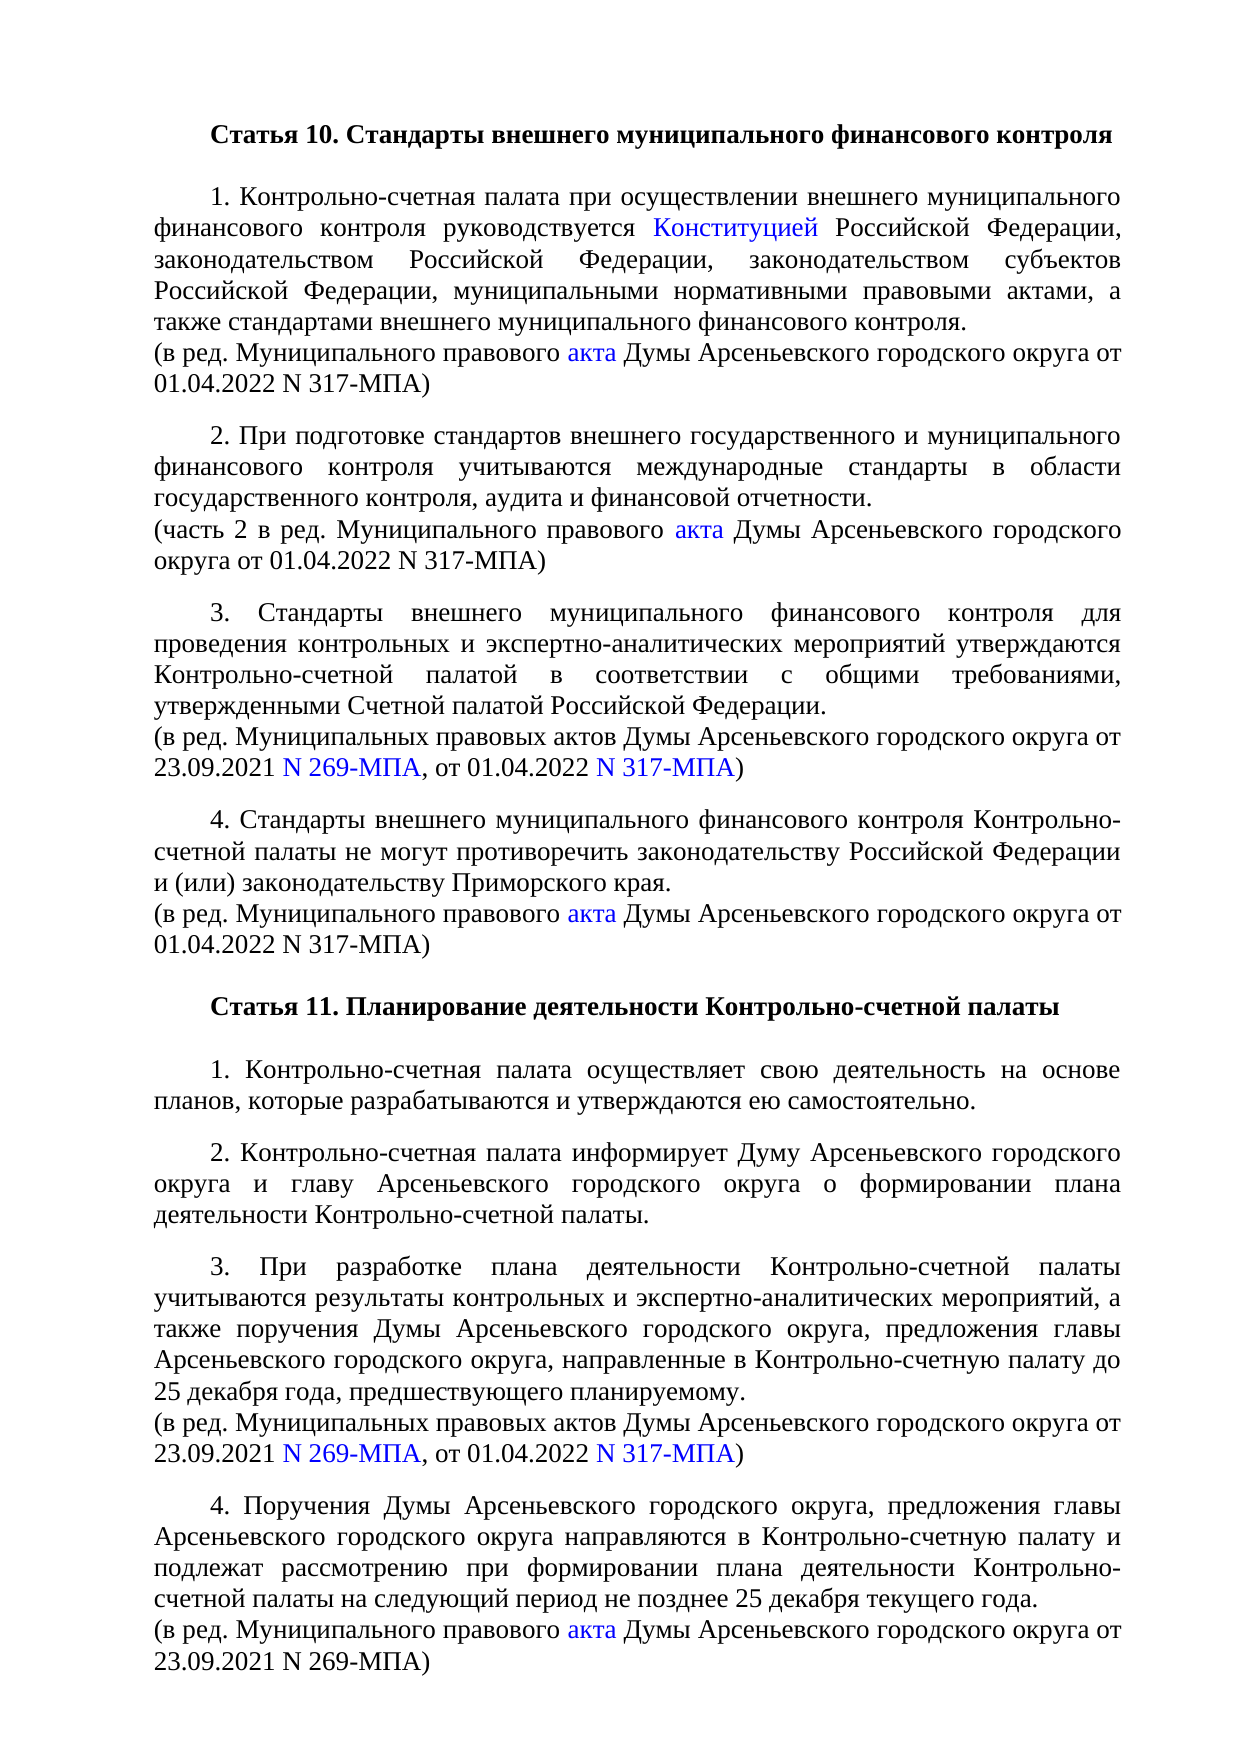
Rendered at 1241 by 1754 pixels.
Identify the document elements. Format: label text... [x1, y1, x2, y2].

text 2. Контрольно-счетная палата информирует Думу Арсеньевского городского округа и главу Арсеньевского городского округа о формировании плана деятельности Контрольно-счетной палаты. [153, 1136, 1122, 1229]
text 1. Контрольно-счетная палата осуществляет свою деятельность на основе планов, которые разрабатываются и утверждаются ею самостоятельно. [153, 1053, 1122, 1115]
text 3. При разработке плана деятельности Контрольно-счетной палаты учитываются результаты контрольных и экспертно-аналитических мероприятий, а также поручения Думы Арсеньевского городского округа, предложения главы Арсеньевского городского округа, направленные в Контрольно-счетную палату до 25 декабря года, предшествующего планируемому. [153, 1250, 1122, 1406]
text 3. Стандарты внешнего муниципального финансового контроля для проведения контрольных и экспертно-аналитических мероприятий утверждаются Контрольно-счетной палатой в соответствии с общими требованиями, утвержденными Счетной палатой Российской Федерации. [153, 596, 1122, 720]
text (в ред. Муниципального правового акта Думы Арсеньевского городского округа от 23.09.2021 N 269-МПА) [153, 1613, 1122, 1676]
text (в ред. Муниципального правового акта Думы Арсеньевского городского округа от 01.04.2022 N 317-МПА) [153, 897, 1122, 959]
text 2. При подготовке стандартов внешнего государственного и муниципального финансового контроля учитываются международные стандарты в области государственного контроля, аудита и финансовой отчетности. [153, 419, 1122, 513]
text (в ред. Муниципальных правовых актов Думы Арсеньевского городского округа от 23.09.2021 N 269-МПА, от 01.04.2022 N 317-МПА) [153, 1406, 1122, 1468]
text 1. Контрольно-счетная палата при осуществлении внешнего муниципального финансового контроля руководствуется Конституцией Российской Федерации, законодательством Российской Федерации, законодательством субъектов Российской Федерации, муниципальными нормативными правовыми актами, а также стандартами внешнего муниципального финансового контроля. [153, 180, 1122, 336]
title Статья 11. Планирование деятельности Контрольно-счетной палаты [153, 990, 1122, 1022]
text (в ред. Муниципальных правовых актов Думы Арсеньевского городского округа от 23.09.2021 N 269-МПА, от 01.04.2022 N 317-МПА) [153, 720, 1122, 783]
text (часть 2 в ред. Муниципального правового акта Думы Арсеньевского городского округа от 01.04.2022 N 317-МПА) [153, 513, 1122, 575]
text 4. Стандарты внешнего муниципального финансового контроля Контрольно-счетной палаты не могут противоречить законодательству Российской Федерации и (или) законодательству Приморского края. [153, 803, 1122, 897]
text (в ред. Муниципального правового акта Думы Арсеньевского городского округа от 01.04.2022 N 317-МПА) [153, 336, 1122, 398]
title Статья 10. Стандарты внешнего муниципального финансового контроля [153, 118, 1122, 149]
text 4. Поручения Думы Арсеньевского городского округа, предложения главы Арсеньевского городского округа направляются в Контрольно-счетную палату и подлежат рассмотрению при формировании плана деятельности Контрольно-счетной палаты на следующий период не позднее 25 декабря текущего года. [153, 1489, 1122, 1613]
